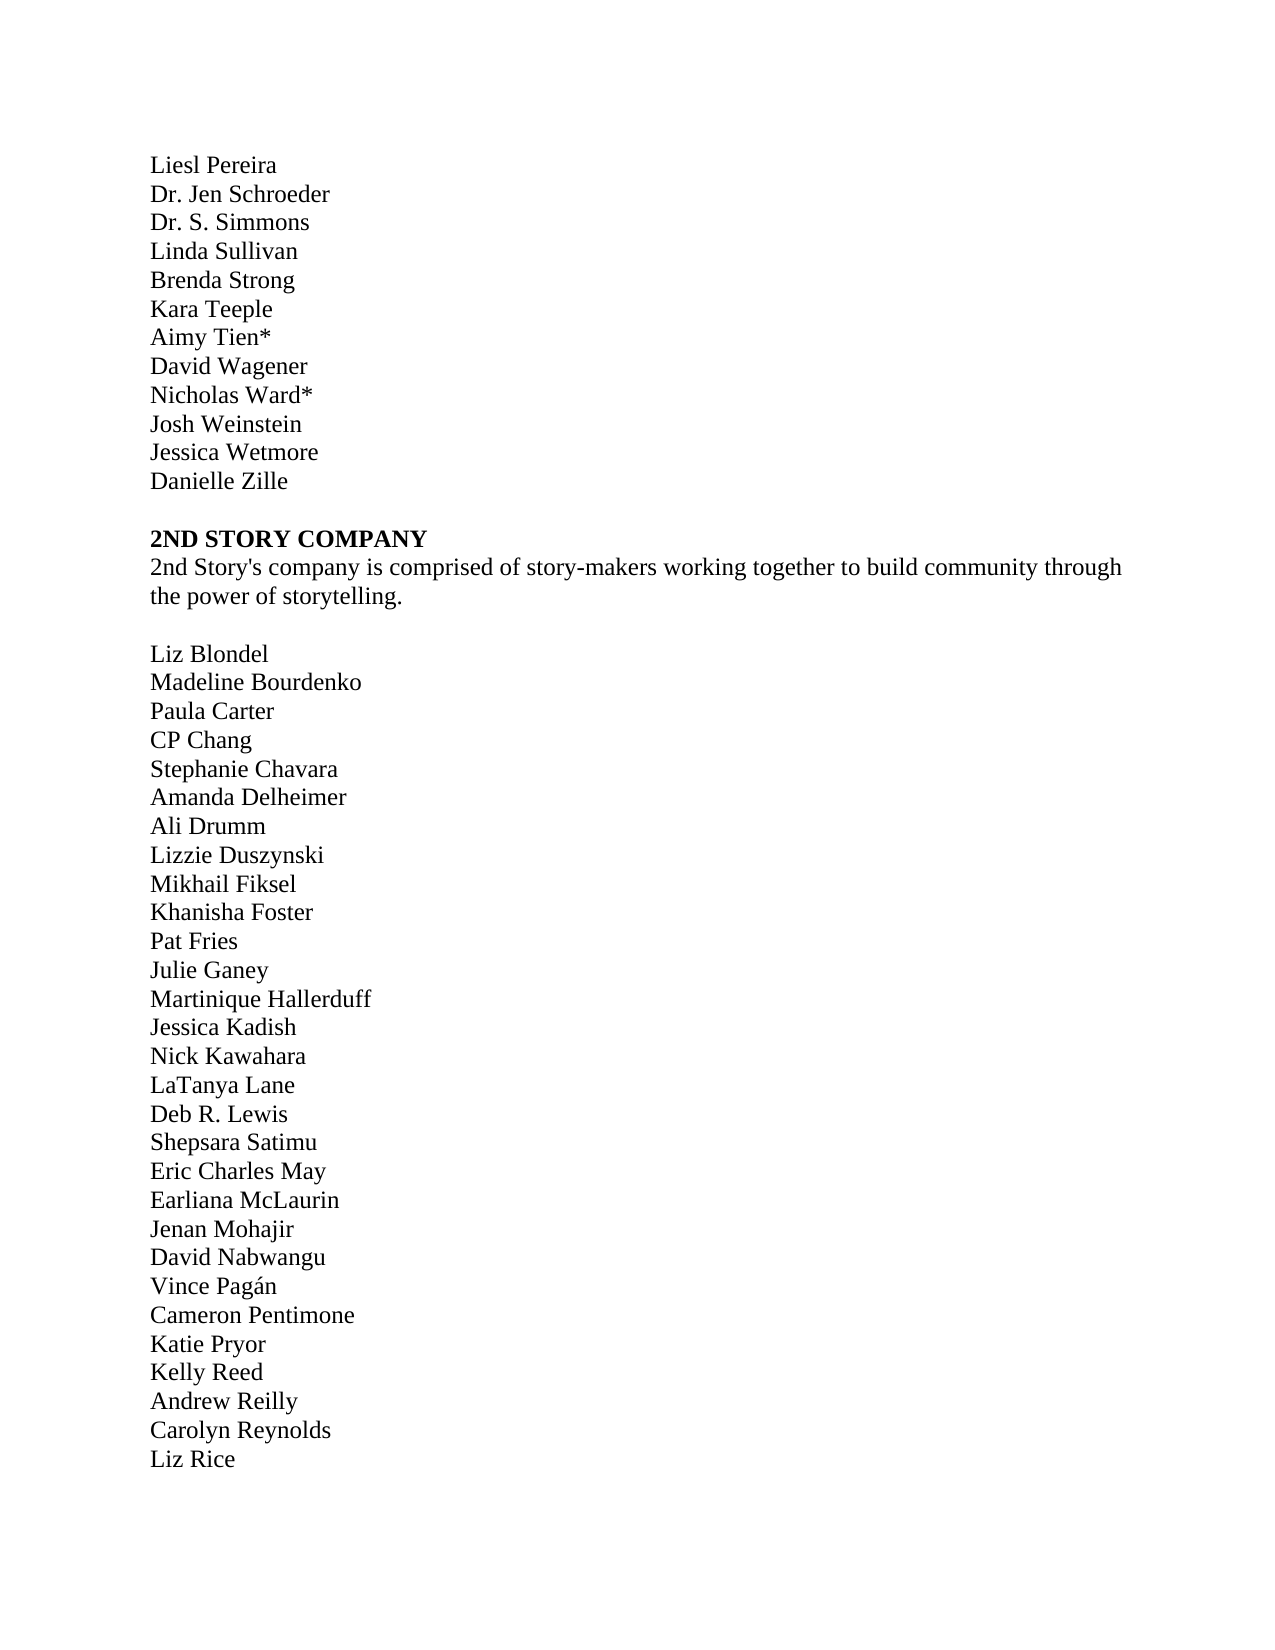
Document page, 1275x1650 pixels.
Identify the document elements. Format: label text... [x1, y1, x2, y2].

text 2ND STORY COMPANY [150, 524, 1125, 552]
text Liz Blondel [150, 639, 1125, 667]
text Dr. S. Simmons [150, 207, 1125, 236]
text Pat Fries [150, 926, 1125, 955]
text Brenda Strong [150, 265, 1125, 294]
text Nicholas Ward* [150, 380, 1125, 409]
text Eric Charles May [150, 1156, 1125, 1185]
text CP Chang [150, 725, 1125, 754]
text Ali Drumm [150, 811, 1125, 840]
text Carolyn Reynolds [150, 1415, 1125, 1444]
text Stephanie Chavara [150, 754, 1125, 782]
text Jenan Mohajir [150, 1214, 1125, 1242]
text Liz Rice [150, 1444, 1125, 1472]
text Linda Sullivan [150, 236, 1125, 265]
text Josh Weinstein [150, 409, 1125, 437]
text Jessica Wetmore [150, 437, 1125, 466]
text David Wagener [150, 351, 1125, 380]
text Nick Kawahara [150, 1041, 1125, 1070]
text Jessica Kadish [150, 1012, 1125, 1041]
text 2nd Story's company is comprised of story-makers working together to build community through the power of storytelling. [150, 552, 1125, 610]
text Katie Pryor [150, 1329, 1125, 1357]
text Deb R. Lewis [150, 1099, 1125, 1127]
text David Nabwangu [150, 1242, 1125, 1271]
text Liesl Pereira [150, 150, 1125, 179]
text Madeline Bourdenko [150, 667, 1125, 696]
text Vince Pagán [150, 1271, 1125, 1300]
text Julie Ganey [150, 955, 1125, 984]
text Kara Teeple [150, 294, 1125, 322]
text Amanda Delheimer [150, 782, 1125, 811]
text Shepsara Satimu [150, 1127, 1125, 1156]
text LaTanya Lane [150, 1070, 1125, 1099]
text Lizzie Duszynski [150, 840, 1125, 869]
text Andrew Reilly [150, 1386, 1125, 1415]
text Dr. Jen Schroeder [150, 179, 1125, 207]
text Kelly Reed [150, 1357, 1125, 1386]
text Martinique Hallerduff [150, 984, 1125, 1012]
text Paula Carter [150, 696, 1125, 725]
text Aimy Tien* [150, 322, 1125, 351]
text Earliana McLaurin [150, 1185, 1125, 1214]
text Danielle Zille [150, 466, 1125, 495]
text Khanisha Foster [150, 897, 1125, 926]
text Cameron Pentimone [150, 1300, 1125, 1329]
text Mikhail Fiksel [150, 869, 1125, 897]
